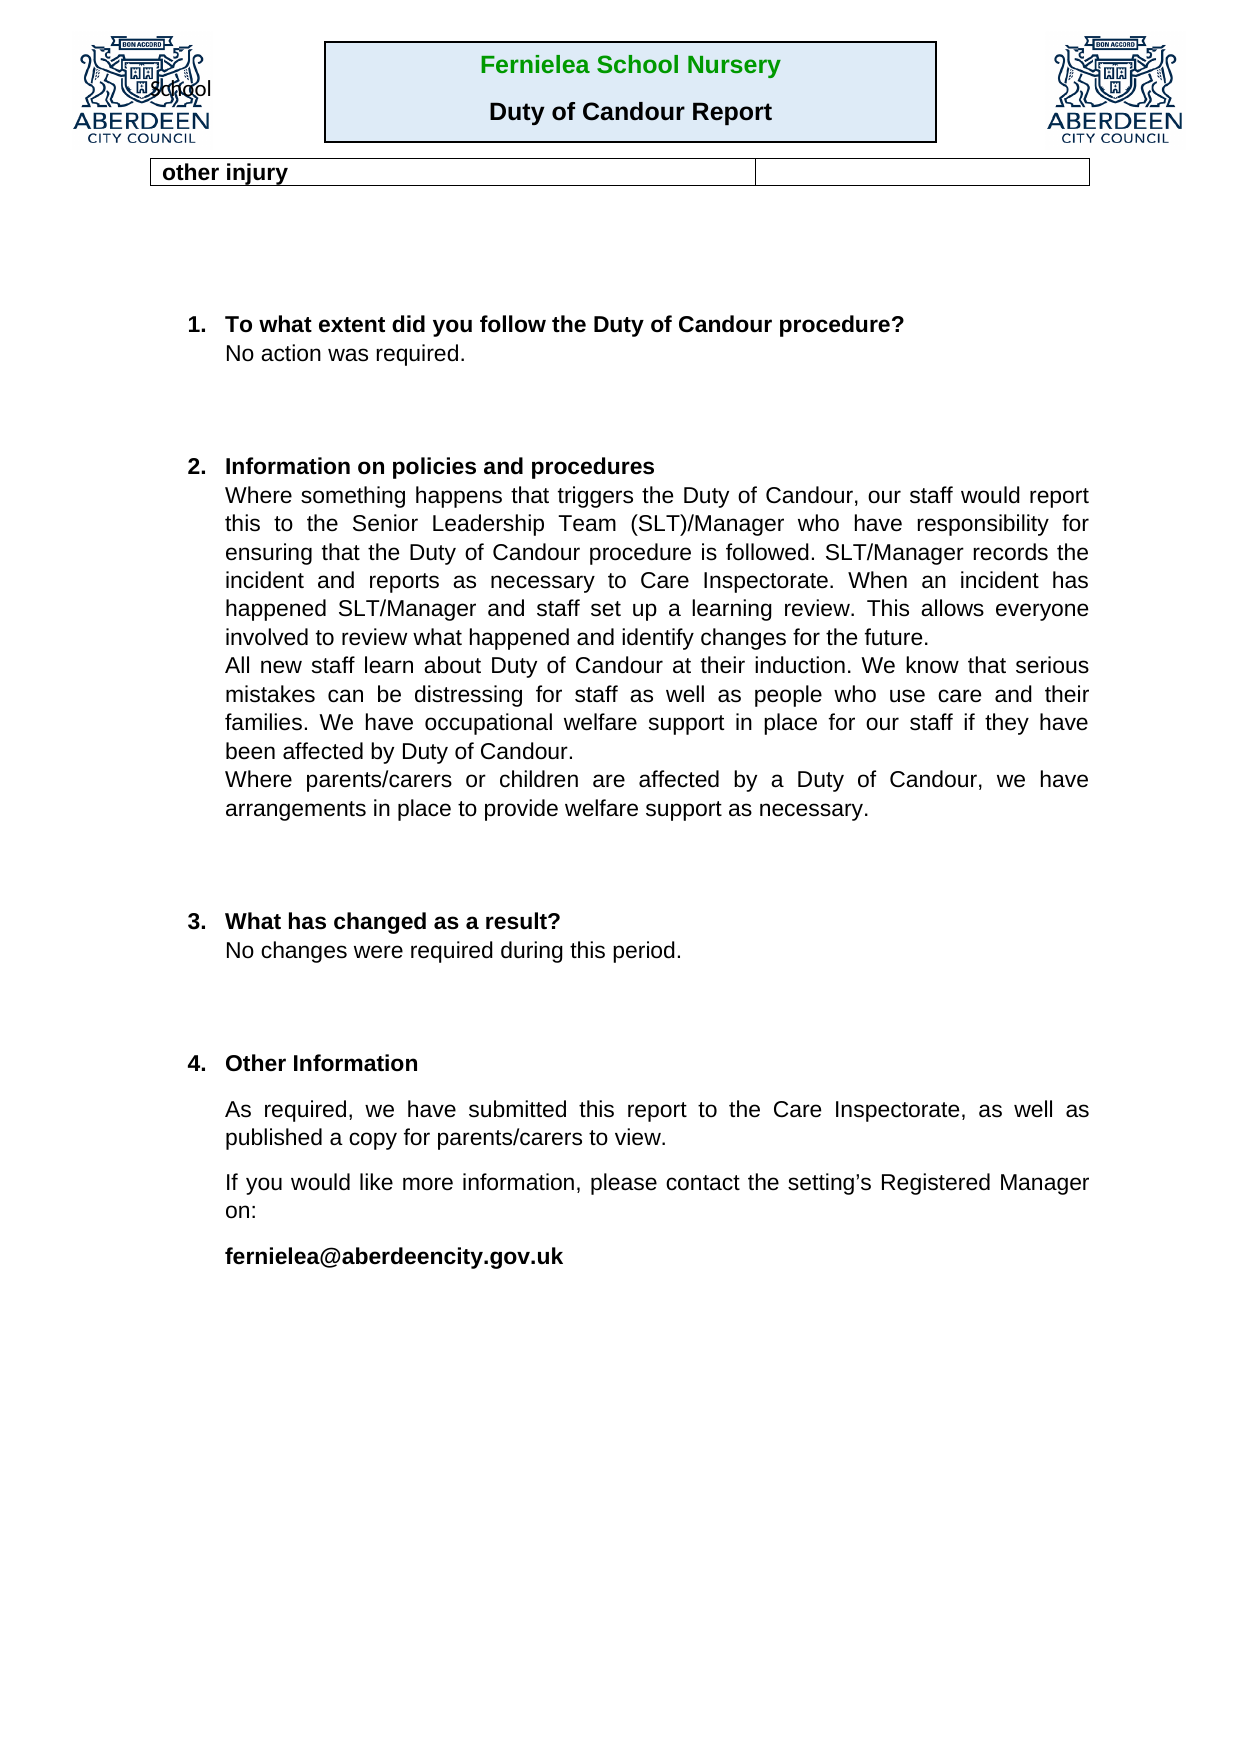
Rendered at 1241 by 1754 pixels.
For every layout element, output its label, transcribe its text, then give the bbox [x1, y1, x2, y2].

list Other Information [187, 1050, 1090, 1077]
text fernielea@aberdeencity.gov.uk [225, 1243, 1090, 1269]
picture [71, 31, 213, 150]
text If you would like more information, please contact the setting’s Registered Manager on: [225, 1169, 1090, 1224]
table_cell A person needed health treatment in order to prevent other injury [151, 159, 755, 185]
list Where something happens that triggers the Duty of Candour, our staff would report this to the Senior Leadership Team (SLT)/Manager who have responsibility for ensuring that the Duty of Candour procedure is followed. SLT/Manager records the incident and reports as necessary to Care Inspectorate. When an incident has happened SLT/Manager and staff set up a learning review. This allows everyone involved to review what happened and identify changes for the future. [225, 482, 1090, 650]
list No changes were required during this period. [225, 937, 1090, 963]
list Information on policies and procedures [187, 453, 1090, 479]
list To what extent did you follow the Duty of Candour procedure? [187, 311, 1090, 337]
list Where parents/carers or children are affected by a Duty of Candour, we have arrangements in place to provide welfare support as necessary. [225, 766, 1090, 821]
text As required, we have submitted this report to the Care Inspectorate, as well as published a copy for parents/carers to view. [225, 1096, 1090, 1150]
list What has changed as a result? [187, 908, 1090, 934]
list All new staff learn about Duty of Candour at their induction. We know that serious mistakes can be distressing for staff as well as people who use care and their families. We have occupational welfare support in place for our staff if they have been affected by Duty of Candour. [225, 652, 1090, 764]
table_cell 0 [756, 159, 1089, 185]
picture [1045, 31, 1187, 150]
list No action was required. [225, 339, 1090, 366]
